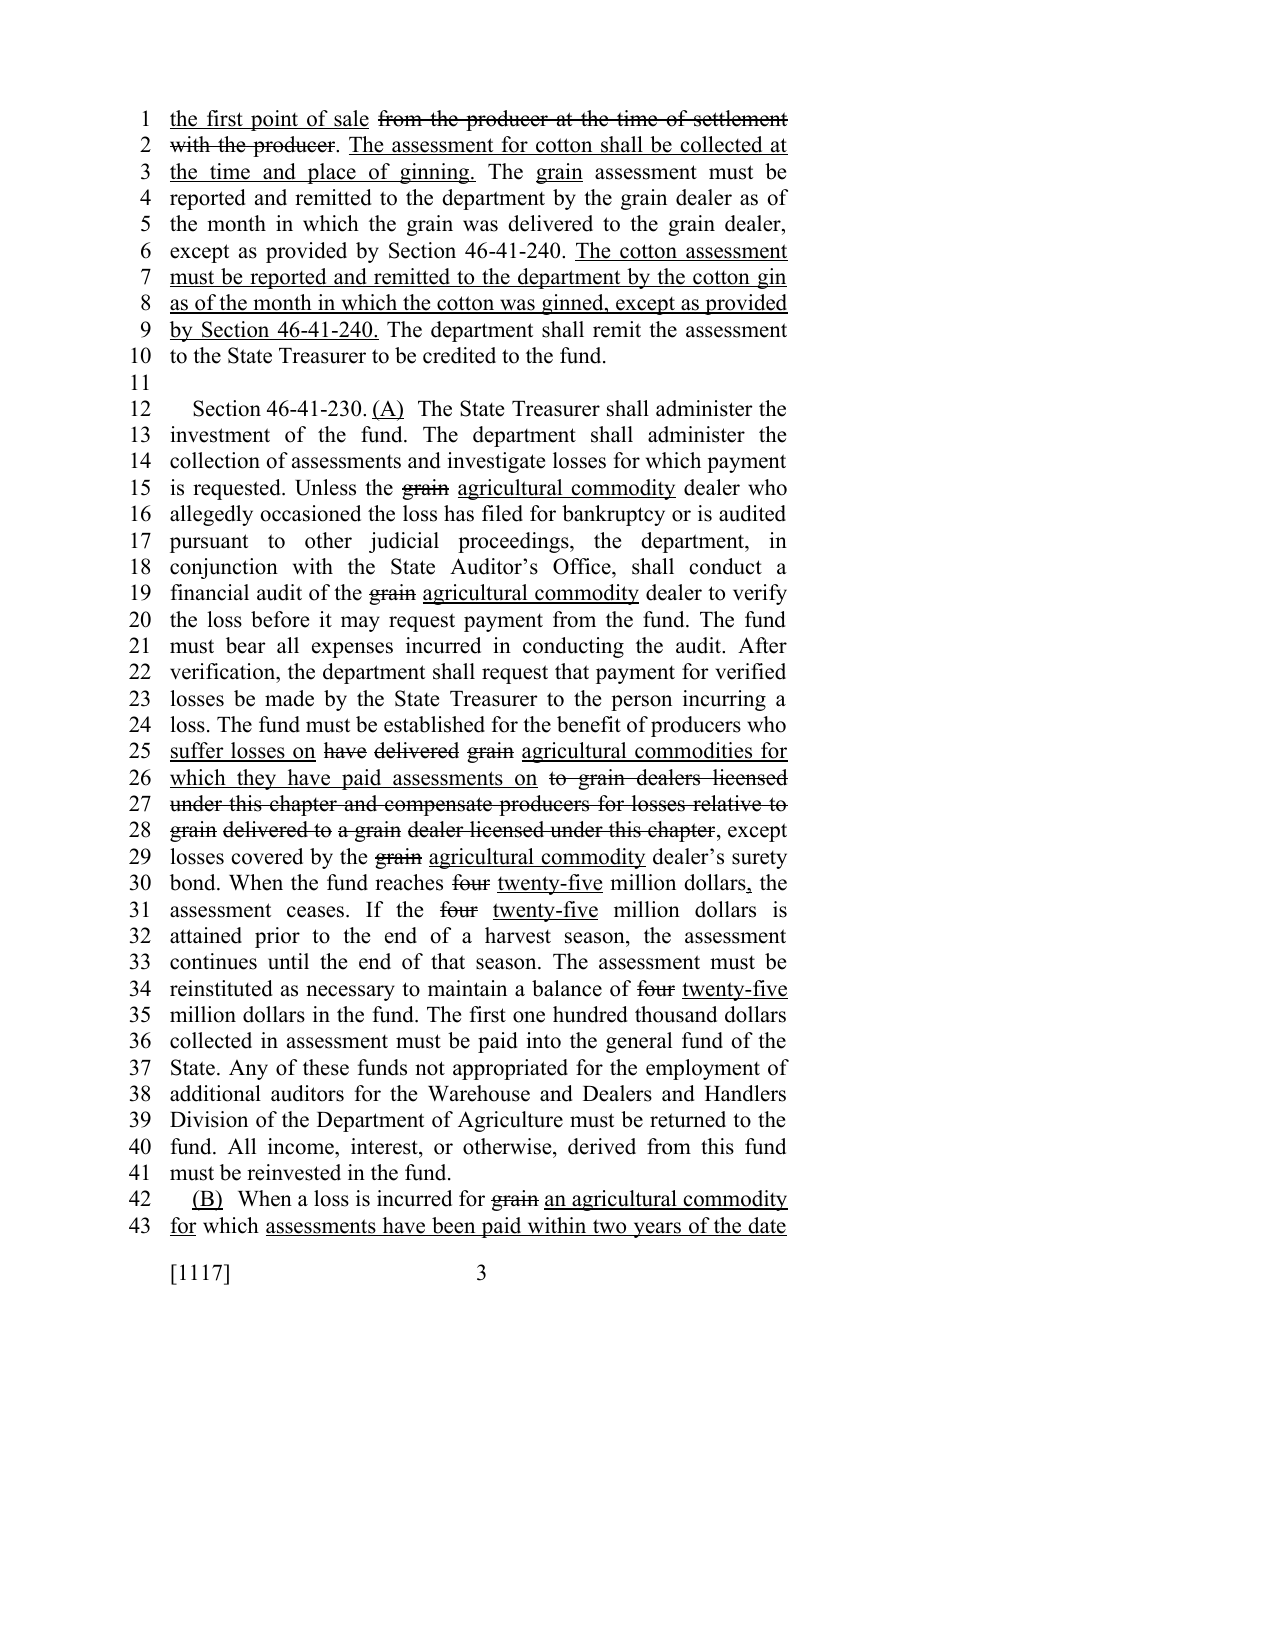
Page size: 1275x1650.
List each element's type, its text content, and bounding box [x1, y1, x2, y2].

text Section 46-41-230. (A) The State Treasurer shall administer the investment of the fund. The department shall administer the collection of assessments and investigate losses for which payment is requested. Unless the grain agricultural commodity dealer who allegedly occasioned the loss has filed for bankruptcy or is audited pursuant to other judicial proceedings, the department, in conjunction with the State Auditor’s Office, shall conduct a financial audit of the grain agricultural commodity dealer to verify the loss before it may request payment from the fund. The fund must bear all expenses incurred in conducting the audit. After verification, the department shall request that payment for verified losses be made by the State Treasurer to the person incurring a loss. The fund must be established for the benefit of producers who suffer losses on have delivered grain agricultural commodities for which they have paid assessments on to grain dealers licensed under this chapter and compensate producers for losses relative to grain delivered to a grain dealer licensed under this chapter, except losses covered by the grain agricultural commodity dealer’s surety bond. When the fund reaches four twenty-five million dollars, the assessment ceases. If the four twenty-five million dollars is attained prior to the end of a harvest season, the assessment continues until the end of that season. The assessment must be reinstituted as necessary to maintain a balance of four twenty-five million dollars in the fund. The first one hundred thousand dollars collected in assessment must be paid into the general fund of the State. Any of these funds not appropriated for the employment of additional auditors for the Warehouse and Dealers and Handlers Division of the Department of Agriculture must be returned to the fund. All income, interest, or otherwise, derived from this fund must be reinvested in the fund. [169, 395, 787, 805]
text Section 46-41-230. (A) The State Treasurer shall administer the investment of the fund. The department shall administer the collection of assessments and investigate losses for which payment is requested. Unless the grain agricultural commodity dealer who allegedly occasioned the loss has filed for bankruptcy or is audited pursuant to other judicial proceedings, the department, in conjunction with the State Auditor’s Office, shall conduct a financial audit of the grain agricultural commodity dealer to verify the loss before it may request payment from the fund. The fund must bear all expenses incurred in conducting the audit. After verification, the department shall request that payment for verified losses be made by the State Treasurer to the person incurring a loss. The fund must be established for the benefit of producers who suffer losses on have delivered grain agricultural commodities for which they have paid assessments on to grain dealers licensed under this chapter and compensate producers for losses relative to grain delivered to a grain dealer licensed under this chapter, except losses covered by the grain agricultural commodity dealer’s surety bond. When the fund reaches four twenty-five million dollars, the assessment ceases. If the four twenty-five million dollars is attained prior to the end of a harvest season, the assessment continues until the end of that season. The assessment must be reinstituted as necessary to maintain a balance of four twenty-five million dollars in the fund. The first one hundred thousand dollars collected in assessment must be paid into the general fund of the State. Any of these funds not appropriated for the employment of additional auditors for the Warehouse and Dealers and Handlers Division of the Department of Agriculture must be returned to the fund. All income, interest, or otherwise, derived from this fund must be reinvested in the fund. [169, 806, 787, 1186]
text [169, 1186, 787, 1238]
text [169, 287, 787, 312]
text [169, 105, 787, 286]
